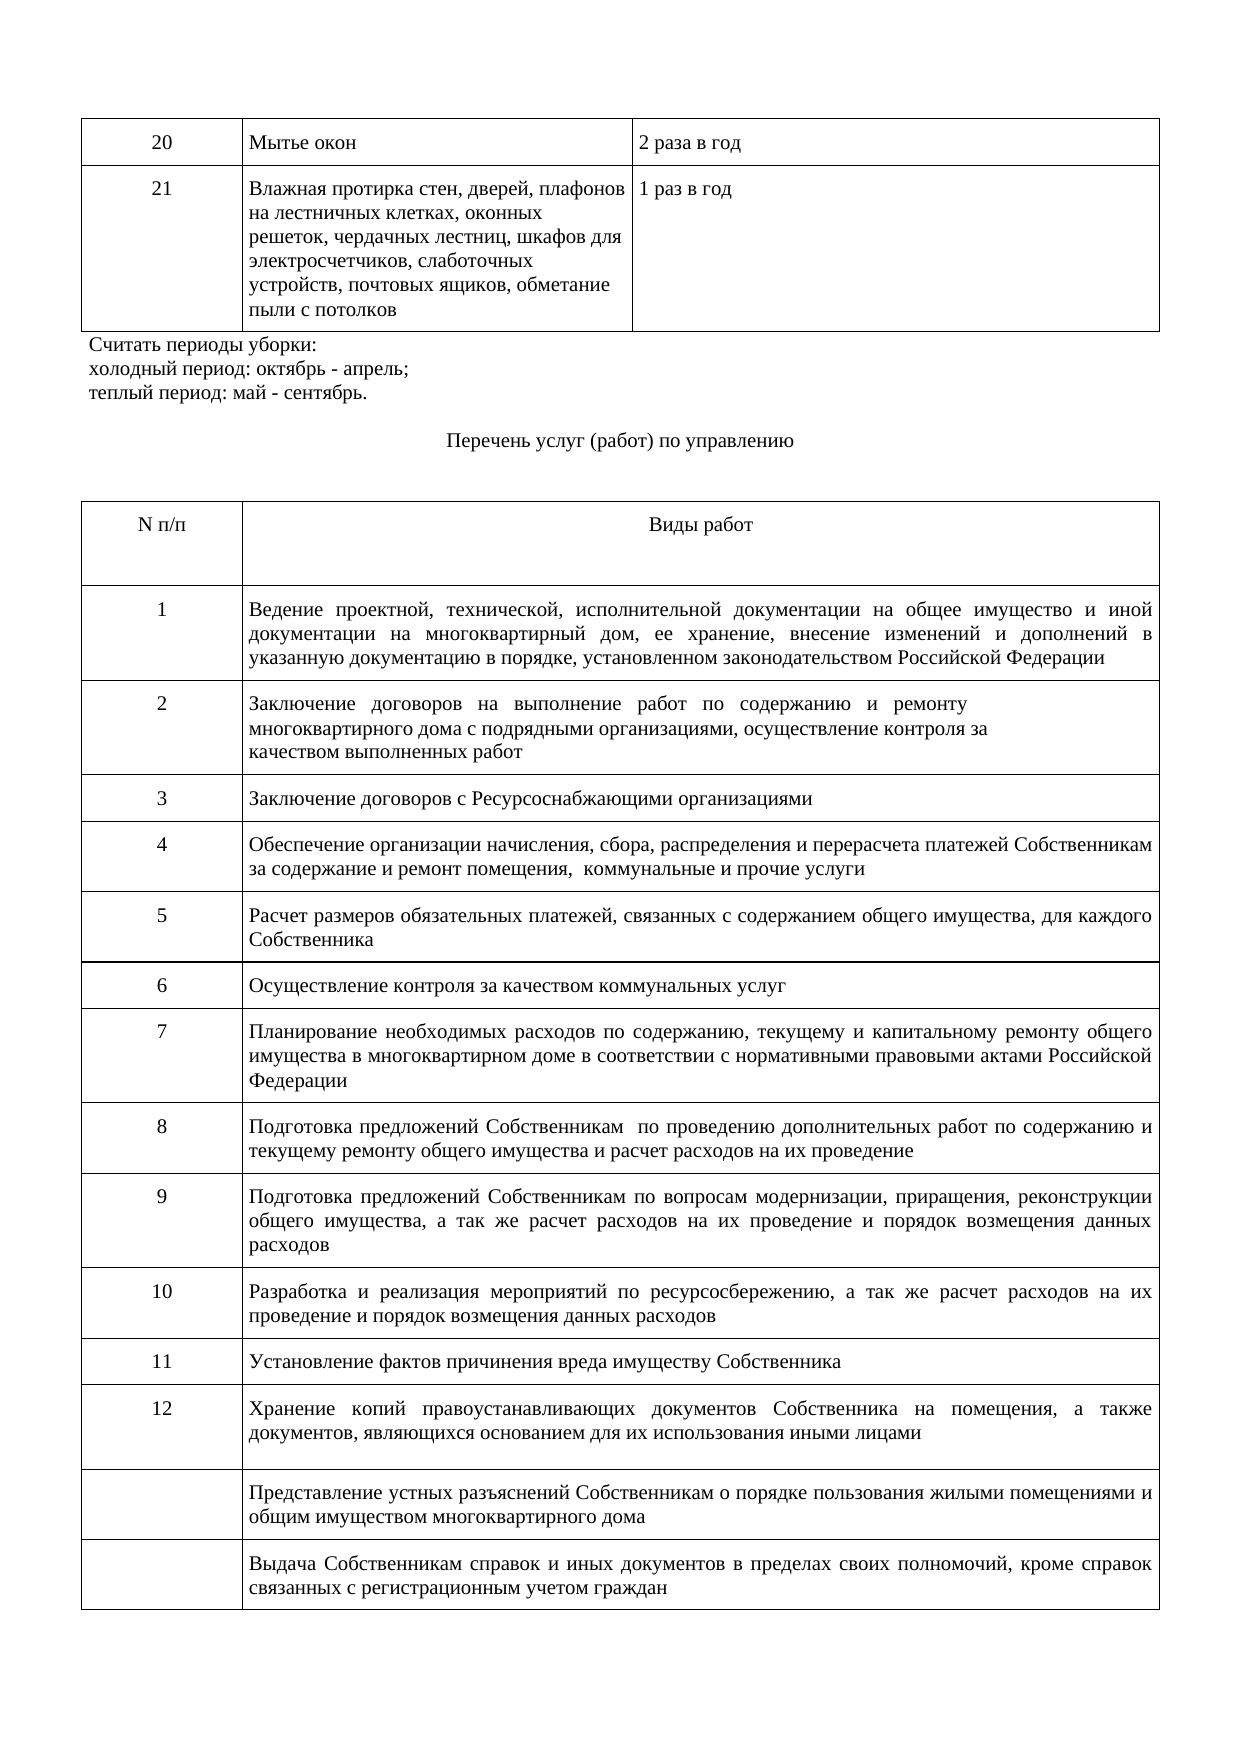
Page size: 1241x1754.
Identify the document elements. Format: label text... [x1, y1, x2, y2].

table_cell Планирование необходимых расходов по содержанию, текущему и капитальному ремонту общего имущества в многоквартирном доме в соответствии с нормативными правовыми актами Российской Федерации [243, 1009, 1159, 1102]
table_cell Ведение проектной, технической, исполнительной документации на общее имущество и иной документации на многоквартирный дом, ее хранение, внесение изменений и дополнений в указанную документацию в порядке, установленном законодательством Российской Федерации [243, 586, 1159, 680]
table_cell 21 [82, 166, 242, 331]
table_cell Хранение копий правоустанавливающих документов Собственника на помещения, а также документов, являющихся основанием для их использования иными лицами [243, 1385, 1159, 1468]
text холодный период: октябрь - апрель; [88, 356, 1152, 380]
table_cell Подготовка предложений Собственникам по проведению дополнительных работ по содержанию и текущему ремонту общего имущества и расчет расходов на их проведение [243, 1103, 1159, 1173]
table_cell 3 [82, 775, 242, 821]
table_cell Представление устных разъяснений Собственникам о порядке пользования жилыми помещениями и общим имуществом многоквартирного дома [243, 1470, 1159, 1539]
table_header N п/п [82, 502, 242, 585]
table_cell 1 раз в год [633, 166, 1159, 331]
table_cell Обеспечение организации начисления, сбора, распределения и перерасчета платежей Собственникам за содержание и ремонт помещения, коммунальные и прочие услуги [243, 822, 1159, 891]
table_cell Влажная протирка стен, дверей, плафонов на лестничных клетках, оконных решеток, чердачных лестниц, шкафов для электросчетчиков, слаботочных устройств, почтовых ящиков, обметание пыли с потолков [243, 166, 632, 331]
table_cell 11 [82, 1339, 242, 1384]
table_cell 6 [82, 963, 242, 1008]
table_cell 2 раза в год [633, 119, 1159, 164]
table_cell Расчет размеров обязательных платежей, связанных с содержанием общего имущества, для каждого Собственника [243, 892, 1159, 961]
table_cell 12 [82, 1385, 242, 1468]
table_cell 9 [82, 1174, 242, 1267]
table_cell Осуществление контроля за качеством коммунальных услуг [243, 963, 1159, 1008]
table_cell 10 [82, 1268, 242, 1337]
table_cell [82, 1470, 242, 1539]
table_cell Мытье окон [243, 119, 632, 164]
table_cell Подготовка предложений Собственникам по вопросам модернизации, приращения, реконструкции общего имущества, а так же расчет расходов на их проведение и порядок возмещения данных расходов [243, 1174, 1159, 1267]
text Перечень услуг (работ) по управлению [88, 428, 1152, 452]
table_cell 20 [82, 119, 242, 164]
table_cell 8 [82, 1103, 242, 1173]
table_cell Разработка и реализация мероприятий по ресурсосбережению, а так же расчет расходов на их проведение и порядок возмещения данных расходов [243, 1268, 1159, 1337]
table_cell 7 [82, 1009, 242, 1102]
table_cell 4 [82, 822, 242, 891]
text Считать периоды уборки: [88, 332, 1152, 356]
table_cell 1 [82, 586, 242, 680]
table_cell 2 [82, 681, 242, 774]
table_cell 5 [82, 892, 242, 961]
text теплый период: май - сентябрь. [88, 380, 1152, 404]
table_cell [82, 1540, 242, 1609]
table_cell Выдача Собственникам справок и иных документов в пределах своих полномочий, кроме справок связанных с регистрационным учетом граждан [243, 1540, 1159, 1609]
table_cell Установление фактов причинения вреда имуществу Собственника [243, 1339, 1159, 1384]
table_cell Заключение договоров на выполнение работ по содержанию и ремонту многоквартирного дома с подрядными организациями, осуществление контроля за качеством выполненных работ [243, 681, 1159, 774]
table_header Виды работ [243, 502, 1159, 585]
table_cell Заключение договоров с Ресурсоснабжающими организациями [243, 775, 1159, 821]
